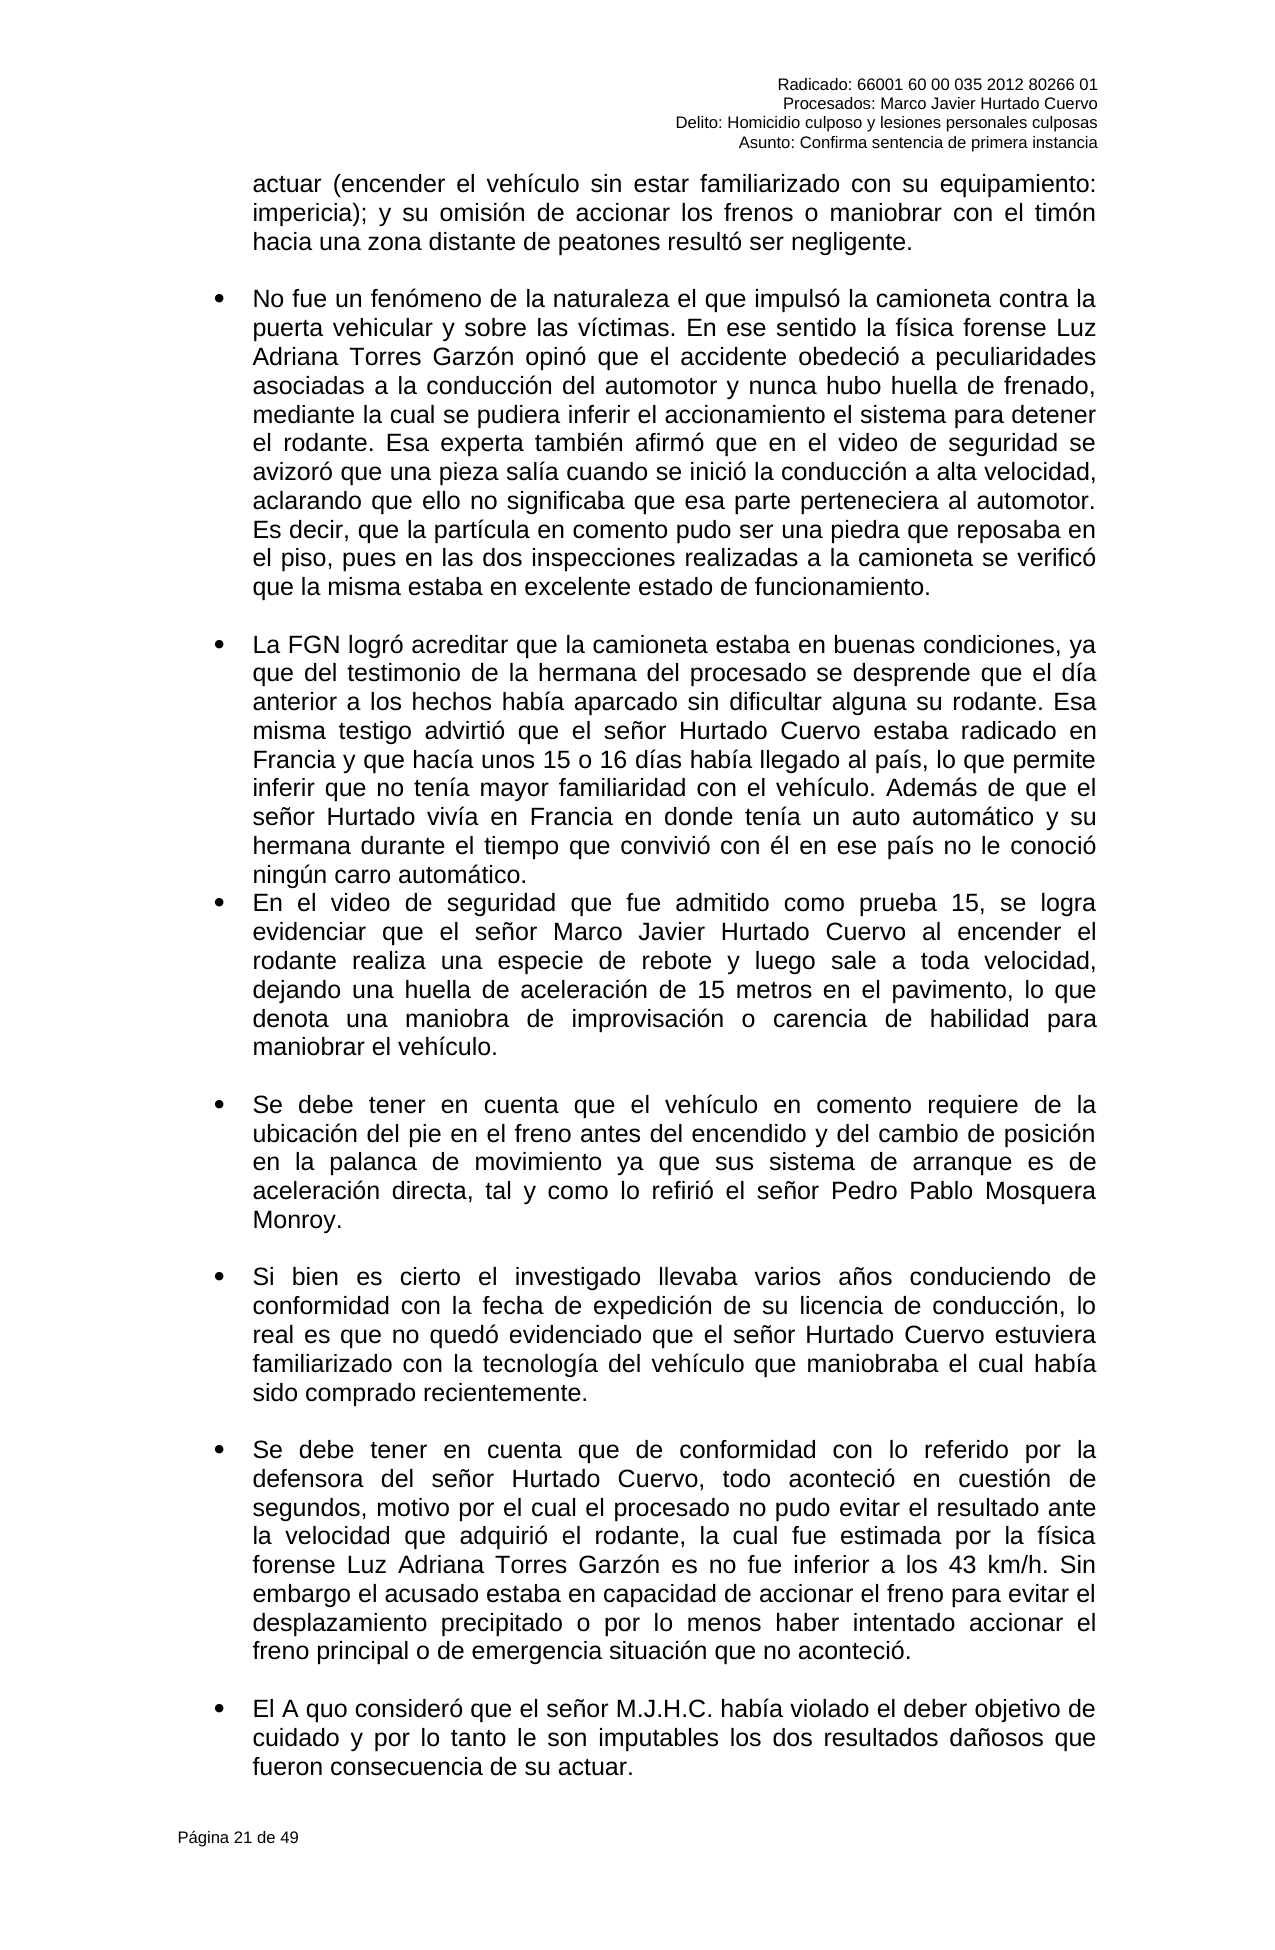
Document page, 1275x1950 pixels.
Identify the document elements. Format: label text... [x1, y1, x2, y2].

list Se debe tener en cuenta que de conformidad con lo referido por la defensora del señor Hurtado Cuervo, todo aconteció en cuestión de segundos, motivo por el cual el procesado no pudo evitar el resultado ante la velocidad que adquirió el rodante, la cual fue estimada por la física forense Luz Adriana Torres Garzón es no fue inferior a los 43 km/h. Sin embargo el acusado estaba en capacidad de accionar el freno para evitar el desplazamiento precipitado o por lo menos haber intentado accionar el freno principal o de emergencia situación que no aconteció. [215, 1435, 1098, 1665]
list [215, 169, 1098, 256]
list El A quo consideró que el señor M.J.H.C. había violado el deber objetivo de cuidado y por lo tanto le son imputables los dos resultados dañosos que fueron consecuencia de su actuar. [215, 1694, 1098, 1780]
list La FGN logró acreditar que la camioneta estaba en buenas condiciones, ya que del testimonio de la hermana del procesado se desprende que el día anterior a los hechos había aparcado sin dificultar alguna su rodante. Esa misma testigo advirtió que el señor Hurtado Cuervo estaba radicado en Francia y que hacía unos 15 o 16 días había llegado al país, lo que permite inferir que no tenía mayor familiaridad con el vehículo. Además de que el señor Hurtado vivía en Francia en donde tenía un auto automático y su hermana durante el tiempo que convivió con él en ese país no le conoció ningún carro automático. [215, 629, 1098, 888]
list No fue un fenómeno de la naturaleza el que impulsó la camioneta contra la puerta vehicular y sobre las víctimas. En ese sentido la física forense Luz Adriana Torres Garzón opinó que el accidente obedeció a peculiaridades asociadas a la conducción del automotor y nunca hubo huella de frenado, mediante la cual se pudiera inferir el accionamiento el sistema para detener el rodante. Esa experta también afirmó que en el video de seguridad se avizoró que una pieza salía cuando se inició la conducción a alta velocidad, aclarando que ello no significaba que esa parte perteneciera al automotor. Es decir, que la partícula en comento pudo ser una piedra que reposaba en el piso, pues en las dos inspecciones realizadas a la camioneta se verificó que la misma estaba en excelente estado de funcionamiento. [215, 284, 1098, 601]
list Si bien es cierto el investigado llevaba varios años conduciendo de conformidad con la fecha de expedición de su licencia de conducción, lo real es que no quedó evidenciado que el señor Hurtado Cuervo estuviera familiarizado con la tecnología del vehículo que maniobraba el cual había sido comprado recientemente. [215, 1262, 1098, 1406]
list En el video de seguridad que fue admitido como prueba 15, se logra evidenciar que el señor Marco Javier Hurtado Cuervo al encender el rodante realiza una especie de rebote y luego sale a toda velocidad, dejando una huella de aceleración de 15 metros en el pavimento, lo que denota una maniobra de improvisación o carencia de habilidad para maniobrar el vehículo. [215, 888, 1098, 1061]
list Se debe tener en cuenta que el vehículo en comento requiere de la ubicación del pie en el freno antes del encendido y del cambio de posición en la palanca de movimiento ya que sus sistema de arranque es de aceleración directa, tal y como lo refirió el señor Pedro Pablo Mosquera Monroy. [215, 1090, 1098, 1234]
